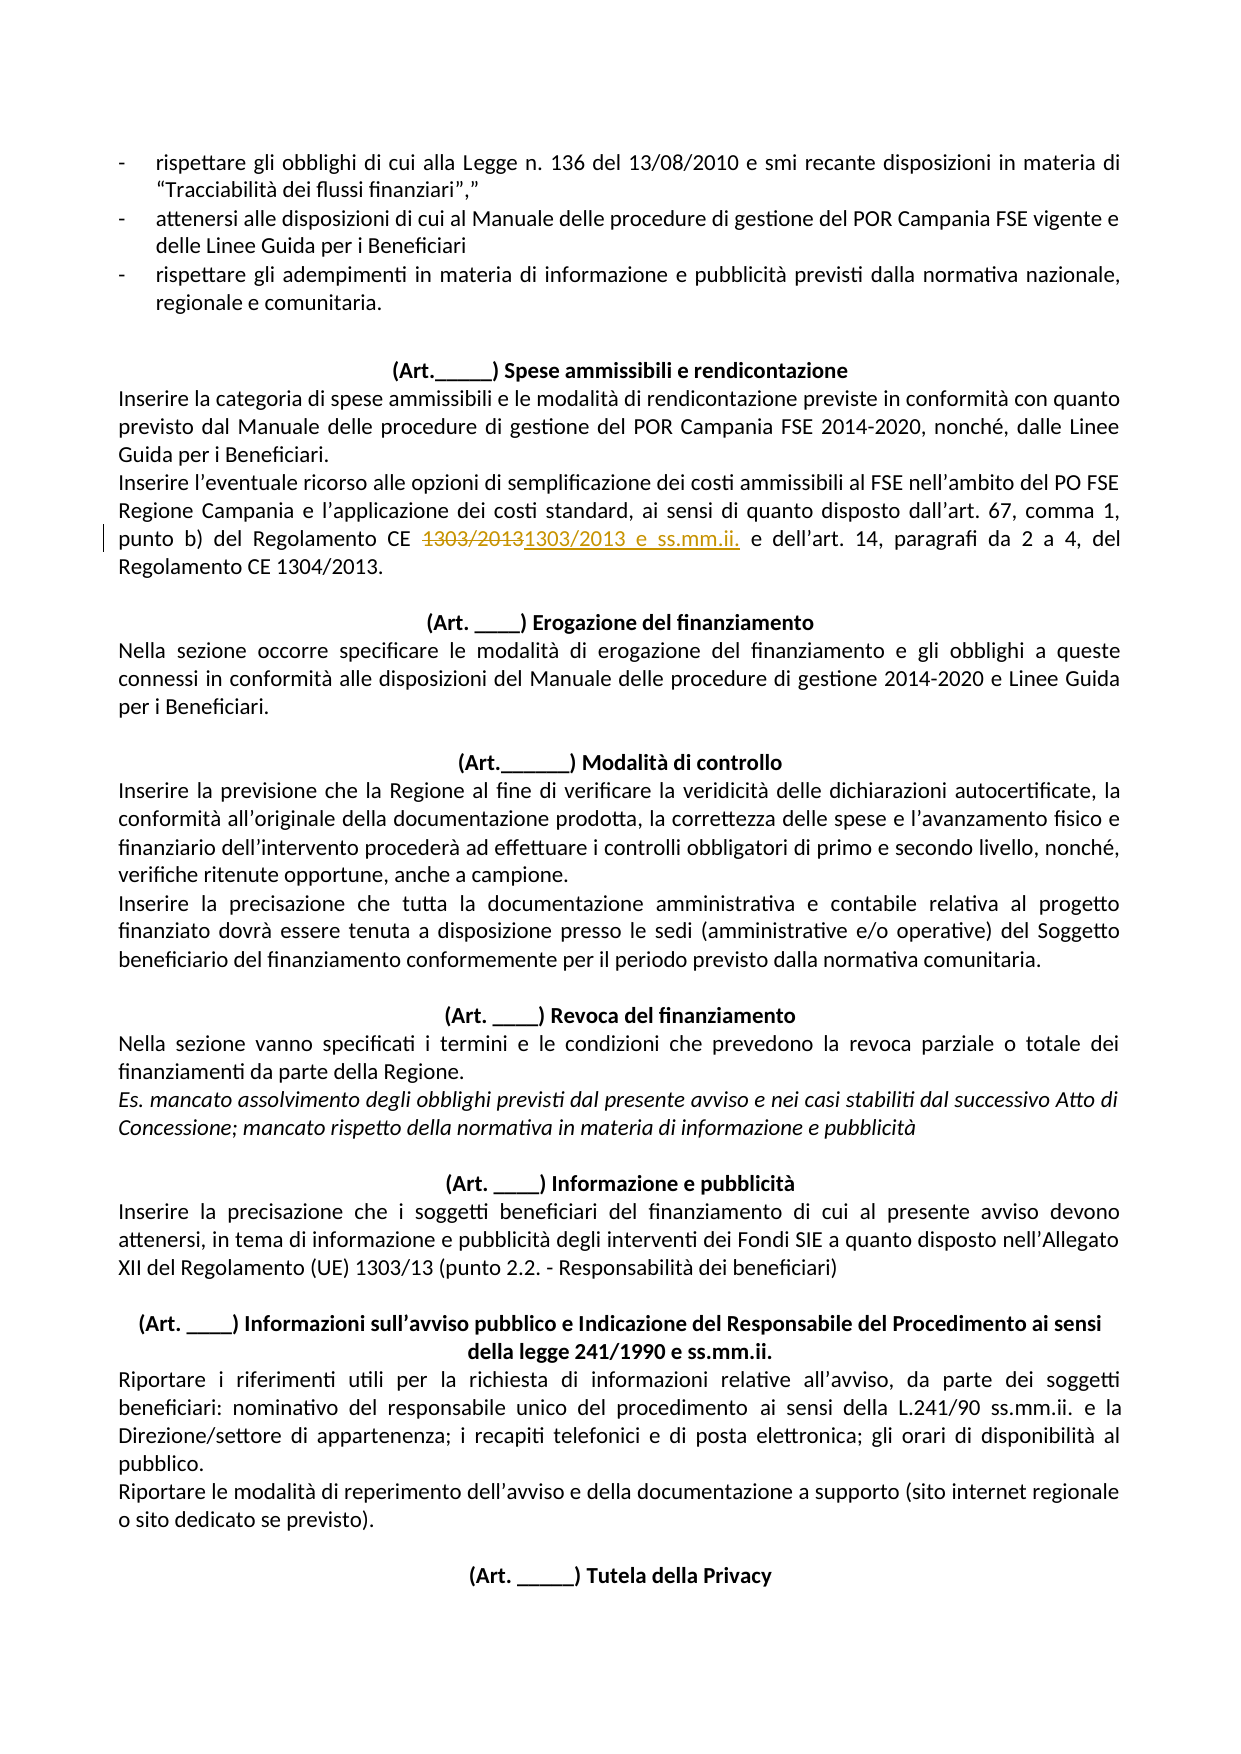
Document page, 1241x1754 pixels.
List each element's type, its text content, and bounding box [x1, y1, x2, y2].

text Nella sezione occorre specificare le modalità di erogazione del finanziamento e gli obblighi a queste connessi in conformità alle disposizioni del Manuale delle procedure di gestione 2014-2020 e Linee Guida per i Beneficiari. [118, 636, 1122, 721]
text (Art. _____) Tutela della Privacy [118, 1561, 1122, 1589]
text (Art. ____) Erogazione del finanziamento [118, 608, 1122, 636]
text Inserire la precisazione che tutta la documentazione amministrativa e contabile relativa al progetto finanziato dovrà essere tenuta a disposizione presso le sedi (amministrative e/o operative) del Soggetto beneficiario del finanziamento conformemente per il periodo previsto dalla normativa comunitaria. [118, 889, 1122, 973]
text (Art. ____) Informazioni sull’avviso pubblico e Indicazione del Responsabile del Procedimento ai sensi della legge 241/1990 e ss.mm.ii. [118, 1309, 1122, 1365]
text Inserire l’eventuale ricorso alle opzioni di semplificazione dei costi ammissibili al FSE nell’ambito del PO FSE Regione Campania e l’applicazione dei costi standard, ai sensi di quanto disposto dall’art. 67, comma 1, punto b) del Regolamento CE e dell’art. 14, paragrafi da 2 a 4, del Regolamento CE 1304/2013. [118, 468, 1122, 580]
text (Art._____) Spese ammissibili e rendicontazione [118, 356, 1122, 384]
text (Art. ____) Revoca del finanziamento [118, 1001, 1122, 1029]
list attenersi alle disposizioni di cui al Manuale delle procedure di gestione del POR Campania FSE vigente e delle Linee Guida per i Beneficiari [118, 204, 1122, 260]
list rispettare gli adempimenti in materia di informazione e pubblicità previsti dalla normativa nazionale, regionale e comunitaria. [118, 260, 1122, 316]
text (Art. ____) Informazione e pubblicità [118, 1169, 1122, 1197]
text Inserire la previsione che la Regione al fine di verificare la veridicità delle dichiarazioni autocertificate, la conformità all’originale della documentazione prodotta, la correttezza delle spese e l’avanzamento fisico e finanziario dell’intervento procederà ad effettuare i controlli obbligatori di primo e secondo livello, nonché, verifiche ritenute opportune, anche a campione. [118, 777, 1122, 889]
text (Art.______) Modalità di controllo [118, 748, 1122, 777]
text Riportare le modalità di reperimento dell’avviso e della documentazione a supporto (sito internet regionale o sito dedicato se previsto). [118, 1477, 1122, 1533]
text Inserire la categoria di spese ammissibili e le modalità di rendicontazione previste in conformità con quanto previsto dal Manuale delle procedure di gestione del POR Campania FSE 2014-2020, nonché, dalle Linee Guida per i Beneficiari. [118, 384, 1122, 468]
text Nella sezione vanno specificati i termini e le condizioni che prevedono la revoca parziale o totale dei finanziamenti da parte della Regione. [118, 1029, 1122, 1085]
text Inserire la precisazione che i soggetti beneficiari del finanziamento di cui al presente avviso devono attenersi, in tema di informazione e pubblicità degli interventi dei Fondi SIE a quanto disposto nell’Allegato XII del Regolamento (UE) 1303/13 (punto 2.2. - Responsabilità dei beneficiari) [118, 1197, 1122, 1281]
text Es. mancato assolvimento degli obblighi previsti dal presente avviso e nei casi stabiliti dal successivo Atto di Concessione; mancato rispetto della normativa in materia di informazione e pubblicità [118, 1085, 1122, 1141]
list rispettare gli obblighi di cui alla Legge n. 136 del 13/08/2010 e smi recante disposizioni in materia di “Tracciabilità dei flussi finanziari”,” [118, 148, 1122, 204]
text Riportare i riferimenti utili per la richiesta di informazioni relative all’avviso, da parte dei soggetti beneficiari: nominativo del responsabile unico del procedimento ai sensi della L.241/90 ss.mm.ii. e la Direzione/settore di appartenenza; i recapiti telefonici e di posta elettronica; gli orari di disponibilità al pubblico. [118, 1365, 1122, 1477]
